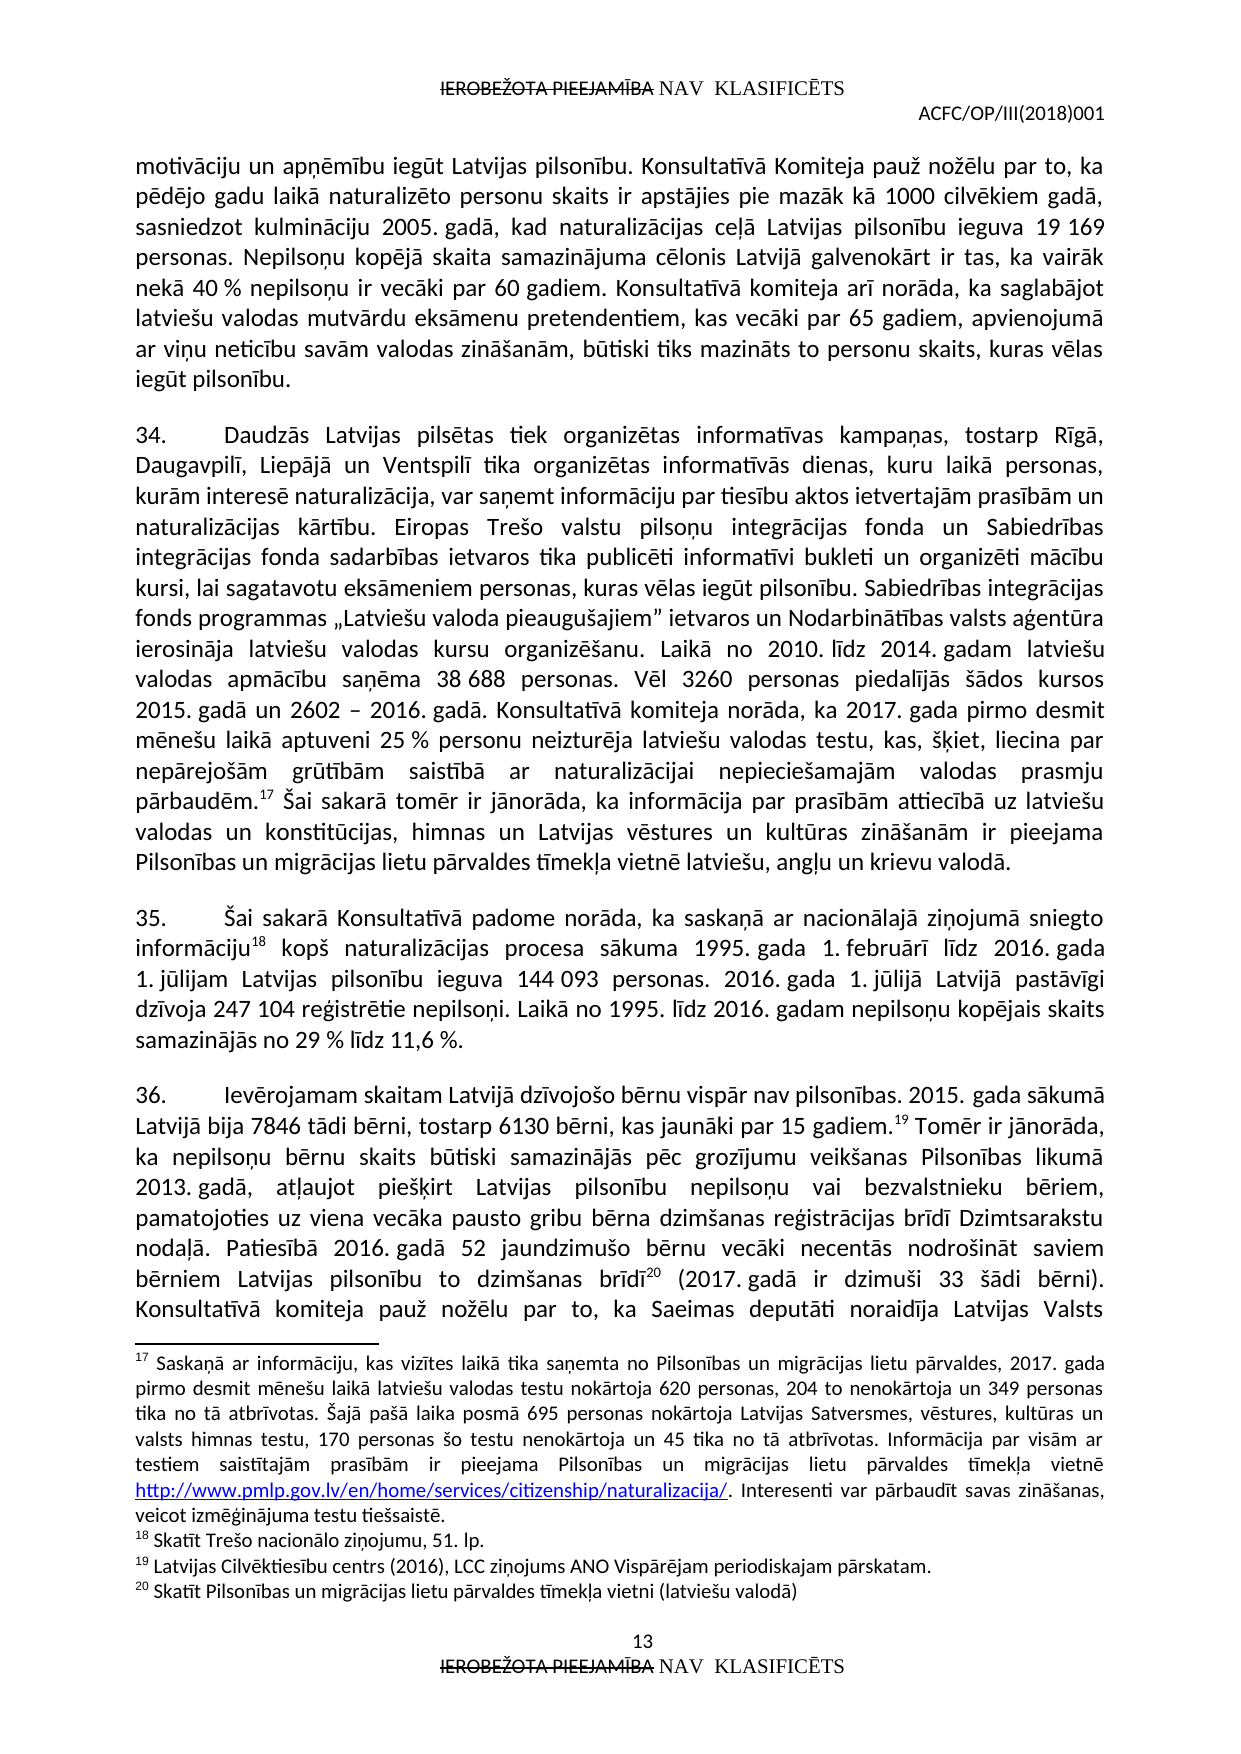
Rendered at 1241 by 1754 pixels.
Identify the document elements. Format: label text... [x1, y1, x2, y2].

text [135, 1079, 1105, 1324]
text Šai sakarā Konsultatīvā padome norāda, ka saskaņā ar nacionālajā ziņojumā sniegto informāciju kopš naturalizācijas procesa sākuma 1995. gada 1. februārī līdz 2016. gada 1. jūlijam Latvijas pilsonību ieguva 144 093 personas. 2016. gada 1. jūlijā Latvijā pastāvīgi dzīvoja 247 104 reģistrētie nepilsoņi. Laikā no 1995. līdz 2016. gadam nepilsoņu kopējais skaits samazinājās no 29 % līdz 11,6 %. [135, 902, 1105, 1054]
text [135, 150, 1105, 394]
text Daudzās Latvijas pilsētas tiek organizētas informatīvas kampaņas, tostarp Rīgā, Daugavpilī, Liepājā un Ventspilī tika organizētas informatīvās dienas, kuru laikā personas, kurām interesē naturalizācija, var saņemt informāciju par tiesību aktos ietvertajām prasībām un naturalizācijas kārtību. Eiropas Trešo valstu pilsoņu integrācijas fonda un Sabiedrības integrācijas fonda sadarbības ietvaros tika publicēti informatīvi bukleti un organizēti mācību kursi, lai sagatavotu eksāmeniem personas, kuras vēlas iegūt pilsonību. Sabiedrības integrācijas fonds programmas „Latviešu valoda pieaugušajiem” ietvaros un Nodarbinātības valsts aģentūra ierosināja latviešu valodas kursu organizēšanu. Laikā no 2010. līdz 2014. gadam latviešu valodas apmācību saņēma 38 688 personas. Vēl 3260 personas piedalījās šādos kursos 2015. gadā un 2602 – 2016. gadā. Konsultatīvā komiteja norāda, ka 2017. gada pirmo desmit mēnešu laikā aptuveni 25 % personu neizturēja latviešu valodas testu, kas, šķiet, liecina par nepārejošām grūtībām saistībā ar naturalizācijai nepieciešamajām valodas prasmju pārbaudēm. Šai sakarā tomēr ir jānorāda, ka informācija par prasībām attiecībā uz latviešu valodas un konstitūcijas, himnas un Latvijas vēstures un kultūras zināšanām ir pieejama Pilsonības un migrācijas lietu pārvaldes tīmekļa vietnē latviešu, angļu un krievu valodā. [135, 419, 1105, 877]
